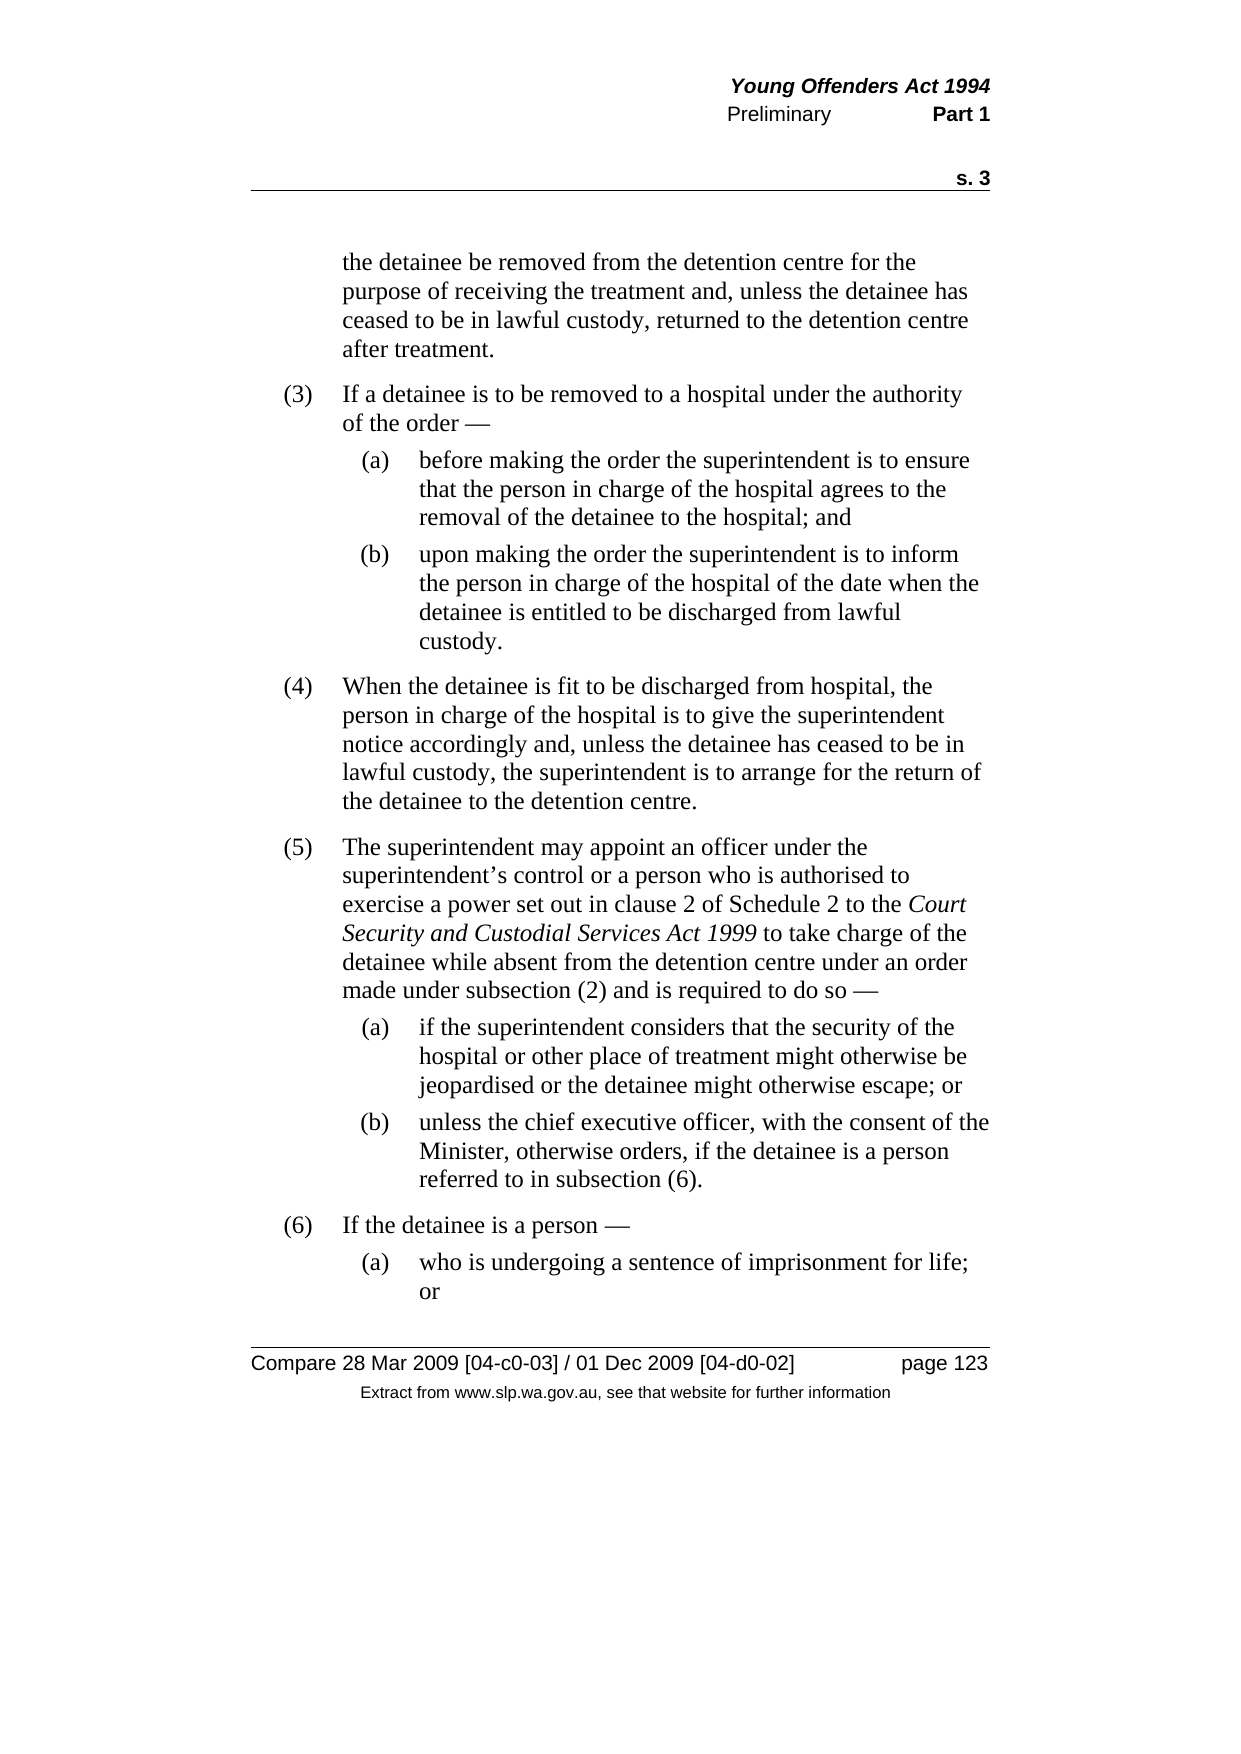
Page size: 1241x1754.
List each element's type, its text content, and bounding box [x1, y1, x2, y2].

text (3) If a detainee is to be removed to a hospital under the authority of the order — [251, 379, 990, 437]
text (b) upon making the order the superintendent is to inform the person in charge of the hospital of the date when the detainee is entitled to be discharged from lawful custody. [251, 539, 990, 654]
text (5) The superintendent may appoint an officer under the superintendent’s control or a person who is authorised to exercise a power set out in clause 2 of Schedule 2 to the Court Security and Custodial Services Act 1999 to take charge of the detainee while absent from the detention centre under an order made under subsection (2) and is required to do so — [251, 832, 990, 1004]
text (a) who is undergoing a sentence of imprisonment for life; or [251, 1247, 990, 1304]
text (6) If the detainee is a person — [251, 1210, 990, 1239]
text (4) When the detainee is fit to be discharged from hospital, the person in charge of the hospital is to give the superintendent notice accordingly and, unless the detainee has ceased to be in lawful custody, the superintendent is to arrange for the return of the detainee to the detention centre. [251, 671, 990, 815]
text (b) unless the chief executive officer, with the consent of the Minister, otherwise orders, if the detainee is a person referred to in subsection (6). [251, 1107, 990, 1193]
text (a) if the superintendent considers that the security of the hospital or other place of treatment might otherwise be jeopardised or the detainee might otherwise escape; or [251, 1012, 990, 1099]
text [251, 247, 990, 362]
text (a) before making the order the superintendent is to ensure that the person in charge of the hospital agrees to the removal of the detainee to the hospital; and [251, 445, 990, 531]
